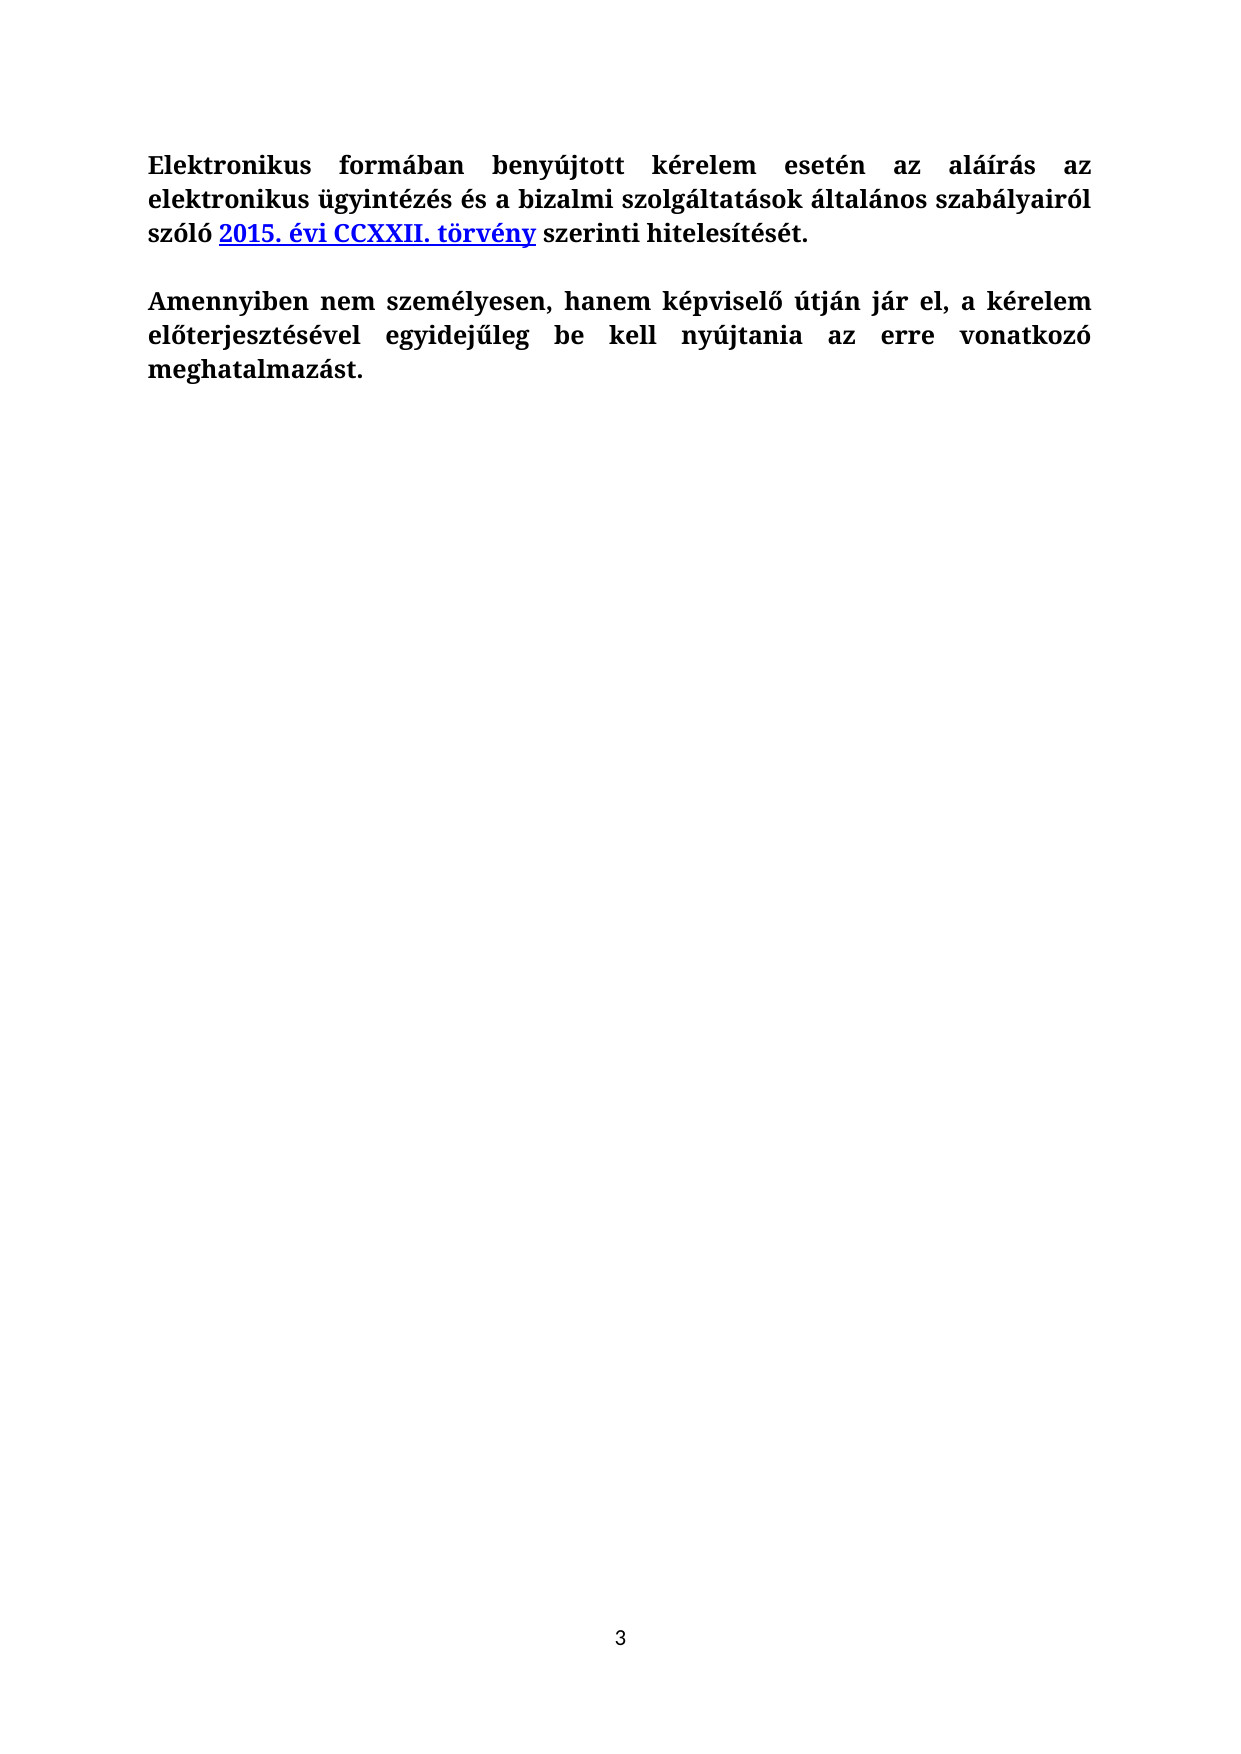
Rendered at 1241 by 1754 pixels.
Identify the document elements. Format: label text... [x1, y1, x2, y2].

text Amennyiben nem személyesen, hanem képviselő útján jár el, a kérelem előterjesztésével egyidejűleg be kell nyújtania az erre vonatkozó meghatalmazást. [148, 284, 1093, 386]
text Elektronikus formában benyújtott kérelem esetén az aláírás az elektronikus ügyintézés és a bizalmi szolgáltatások általános szabályairól szóló 2015. évi CCXXII. törvény szerinti hitelesítését. [148, 148, 1093, 250]
